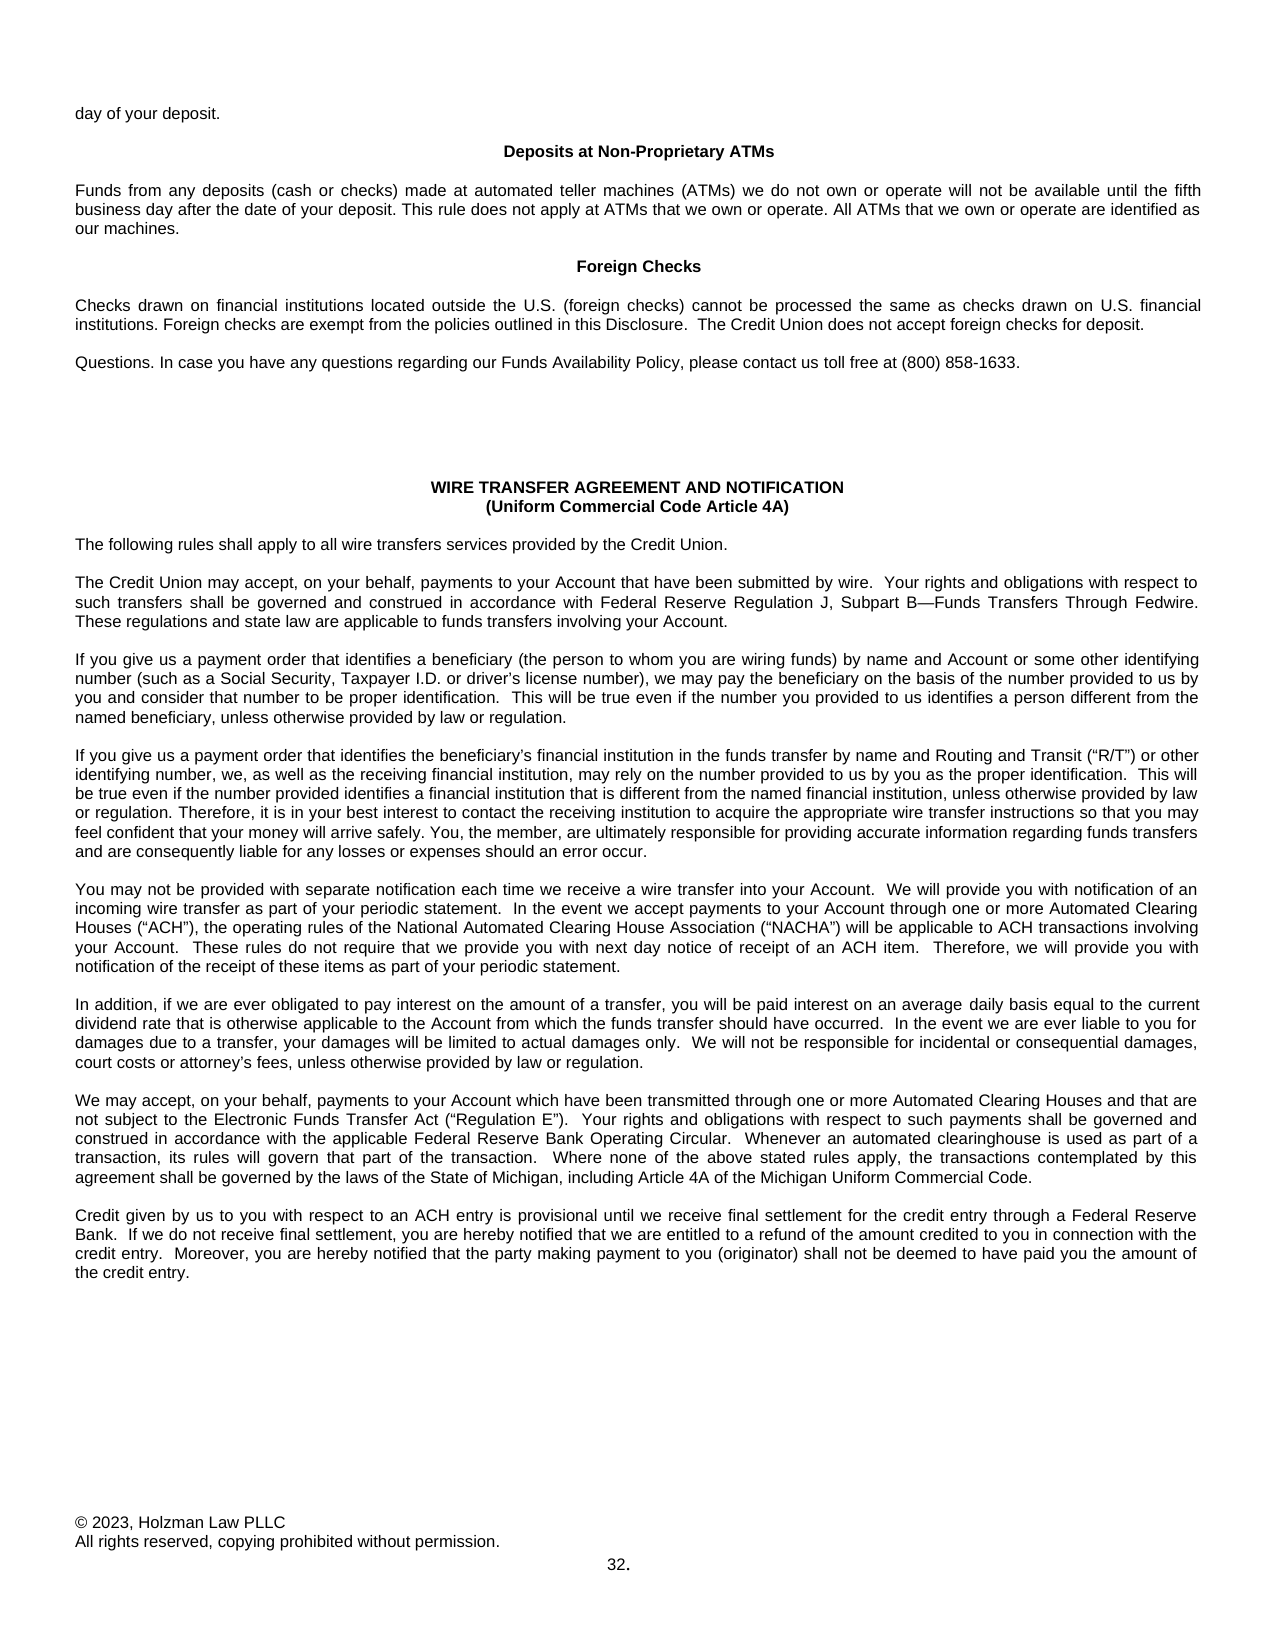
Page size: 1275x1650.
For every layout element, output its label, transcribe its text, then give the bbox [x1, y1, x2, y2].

text (Uniform Commercial Code Article 4A) [75, 497, 1200, 516]
text We may accept, on your behalf, payments to your Account which have been transmitted through one or more Automated Clearing Houses and that are not subject to the Electronic Funds Transfer Act (“Regulation E”). Your rights and obligations with respect to such payments shall be governed and construed in accordance with the applicable Federal Reserve Bank Operating Circular. Whenever an automated clearinghouse is used as part of a transaction, its rules will govern that part of the transaction. Where none of the above stated rules apply, the transactions contemplated by this agreement shall be governed by the laws of the State of Michigan, including Article 4A of the Michigan Uniform Commercial Code. [75, 1091, 1200, 1187]
text In addition, if we are ever obligated to pay interest on the amount of a transfer, you will be paid interest on an average daily basis equal to the current dividend rate that is otherwise applicable to the Account from which the funds transfer should have occurred. In the event we are ever liable to you for damages due to a transfer, your damages will be limited to actual damages only. We will not be responsible for incidental or consequential damages, court costs or attorney’s fees, unless otherwise provided by law or regulation. [75, 995, 1200, 1072]
text Funds from any deposits (cash or checks) made at automated teller machines (ATMs) we do not own or operate will not be available until the fifth business day after the date of your deposit. This rule does not apply at ATMs that we own or operate. All ATMs that we own or operate are identified as our machines. [75, 180, 1203, 238]
text Checks drawn on financial institutions located outside the U.S. (foreign checks) cannot be processed the same as checks drawn on U.S. financial institutions. Foreign checks are exempt from the policies outlined in this Disclosure. The Credit Union does not accept foreign checks for deposit. [75, 295, 1203, 334]
text Credit given by us to you with respect to an ACH entry is provisional until we receive final settlement for the credit entry through a Federal Reserve Bank. If we do not receive final settlement, you are hereby notified that we are entitled to a refund of the amount credited to you in connection with the credit entry. Moreover, you are hereby notified that the party making payment to you (originator) shall not be deemed to have paid you the amount of the credit entry. [75, 1206, 1200, 1282]
text If you give us a payment order that identifies the beneficiary’s financial institution in the funds transfer by name and Routing and Transit (“R/T”) or other identifying number, we, as well as the receiving financial institution, may rely on the number provided to us by you as the proper identification. This will be true even if the number provided identifies a financial institution that is different from the named financial institution, unless otherwise provided by law or regulation. Therefore, it is in your best interest to contact the receiving institution to acquire the appropriate wire transfer instructions so that you may feel confident that your money will arrive safely. You, the member, are ultimately responsible for providing accurate information regarding funds transfers and are consequently liable for any losses or expenses should an error occur. [75, 746, 1200, 861]
text The following rules shall apply to all wire transfers services provided by the Credit Union. [75, 535, 1200, 554]
text Foreign Checks [75, 257, 1203, 276]
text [75, 104, 1203, 123]
text You may not be provided with separate notification each time we receive a wire transfer into your Account. We will provide you with notification of an incoming wire transfer as part of your periodic statement. In the event we accept payments to your Account through one or more Automated Clearing Houses (“ACH”), the operating rules of the National Automated Clearing House Association (“NACHA”) will be applicable to ACH transactions involving your Account. These rules do not require that we provide you with next day notice of receipt of an ACH item. Therefore, we will provide you with notification of the receipt of these items as part of your periodic statement. [75, 880, 1200, 976]
text Deposits at Non-Proprietary ATMs [75, 142, 1203, 161]
text Questions. In case you have any questions regarding our Funds Availability Policy, please contact us toll free at (800) 858-1633. [75, 353, 1203, 372]
text If you give us a payment order that identifies a beneficiary (the person to whom you are wiring funds) by name and Account or some other identifying number (such as a Social Security, Taxpayer I.D. or driver’s license number), we may pay the beneficiary on the basis of the number provided to us by you and consider that number to be proper identification. This will be true even if the number you provided to us identifies a person different from the named beneficiary, unless otherwise provided by law or regulation. [75, 650, 1200, 727]
text The Credit Union may accept, on your behalf, payments to your Account that have been submitted by wire. Your rights and obligations with respect to such transfers shall be governed and construed in accordance with Federal Reserve Regulation J, Subpart B—Funds Transfers Through Fedwire. These regulations and state law are applicable to funds transfers involving your Account. [75, 573, 1200, 631]
text WIRE TRANSFER AGREEMENT AND NOTIFICATION [75, 477, 1200, 497]
